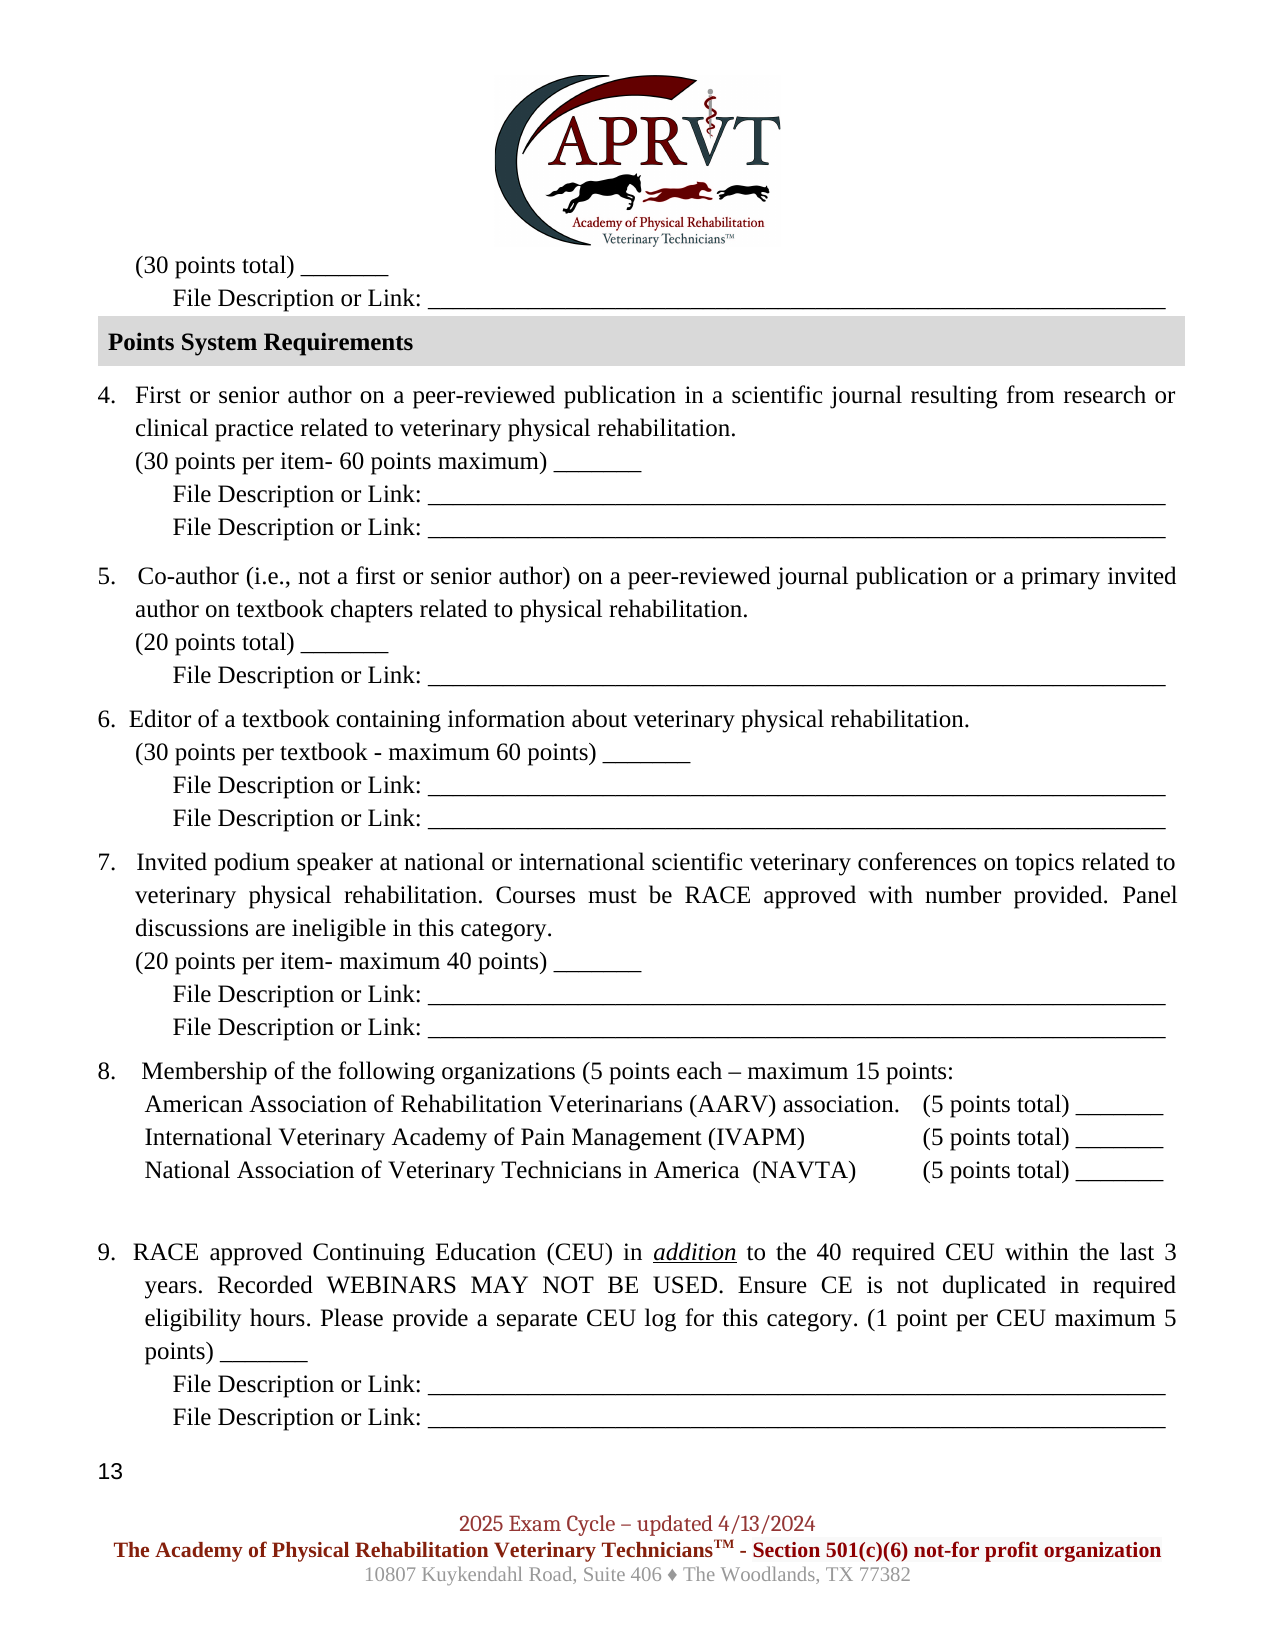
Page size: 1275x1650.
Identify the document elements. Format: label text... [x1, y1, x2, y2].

text File Description or Link: ___________________________________________________________ [135, 512, 1177, 541]
text File Description or Link: ___________________________________________________________ [135, 1402, 1177, 1431]
text File Description or Link: ___________________________________________________________ [135, 660, 1177, 689]
text 4. First or senior author on a peer-reviewed publication in a scientific journal resulting from research or clinical practice related to veterinary physical rehabilitation. [97, 380, 1177, 441]
text File Description or Link: ___________________________________________________________ [135, 479, 1177, 507]
text File Description or Link: ___________________________________________________________ [135, 283, 1177, 312]
text (30 points per item- 60 points maximum) _______ [135, 446, 1177, 474]
text (20 points per item- maximum 40 points) _______ [97, 946, 1177, 975]
text 8. Membership of the following organizations (5 points each – maximum 15 points: [97, 1056, 1177, 1085]
text File Description or Link: ___________________________________________________________ [135, 979, 1177, 1008]
text National Association of Veterinary Technicians in America (NAVTA) (5 points total) _______ [97, 1155, 1177, 1184]
text File Description or Link: ___________________________________________________________ [135, 803, 1177, 832]
text File Description or Link: ___________________________________________________________ [135, 1012, 1177, 1041]
picture [494, 75, 781, 247]
text 9. RACE approved Continuing Education (CEU) in addition to the 40 required CEU within the last 3 years. Recorded WEBINARS MAY NOT BE USED. Ensure CE is not duplicated in required eligibility hours. Please provide a separate CEU log for this category. (1 point per CEU maximum 5 points) _______ [97, 1237, 1177, 1364]
text 7. Invited podium speaker at national or international scientific veterinary conferences on topics related to veterinary physical rehabilitation. Courses must be RACE approved with number provided. Panel discussions are ineligible in this category. [97, 847, 1177, 942]
text 6. Editor of a textbook containing information about veterinary physical rehabilitation. [97, 704, 1177, 733]
table_header Points System Requirements [98, 316, 1185, 366]
text American Association of Rehabilitation Veterinarians (AARV) association. (5 points total) _______ [97, 1089, 1177, 1118]
text (30 points total) _______ [135, 250, 1177, 279]
text File Description or Link: ___________________________________________________________ [135, 770, 1177, 799]
text (20 points total) _______ [135, 627, 1177, 656]
text (30 points per textbook - maximum 60 points) _______ [135, 737, 1177, 766]
text 5. Co-author (i.e., not a first or senior author) on a peer-reviewed journal publication or a primary invited author on textbook chapters related to physical rehabilitation. [97, 561, 1177, 623]
text International Veterinary Academy of Pain Management (IVAPM) (5 points total) _______ [97, 1122, 1177, 1151]
text File Description or Link: ___________________________________________________________ [135, 1369, 1177, 1397]
